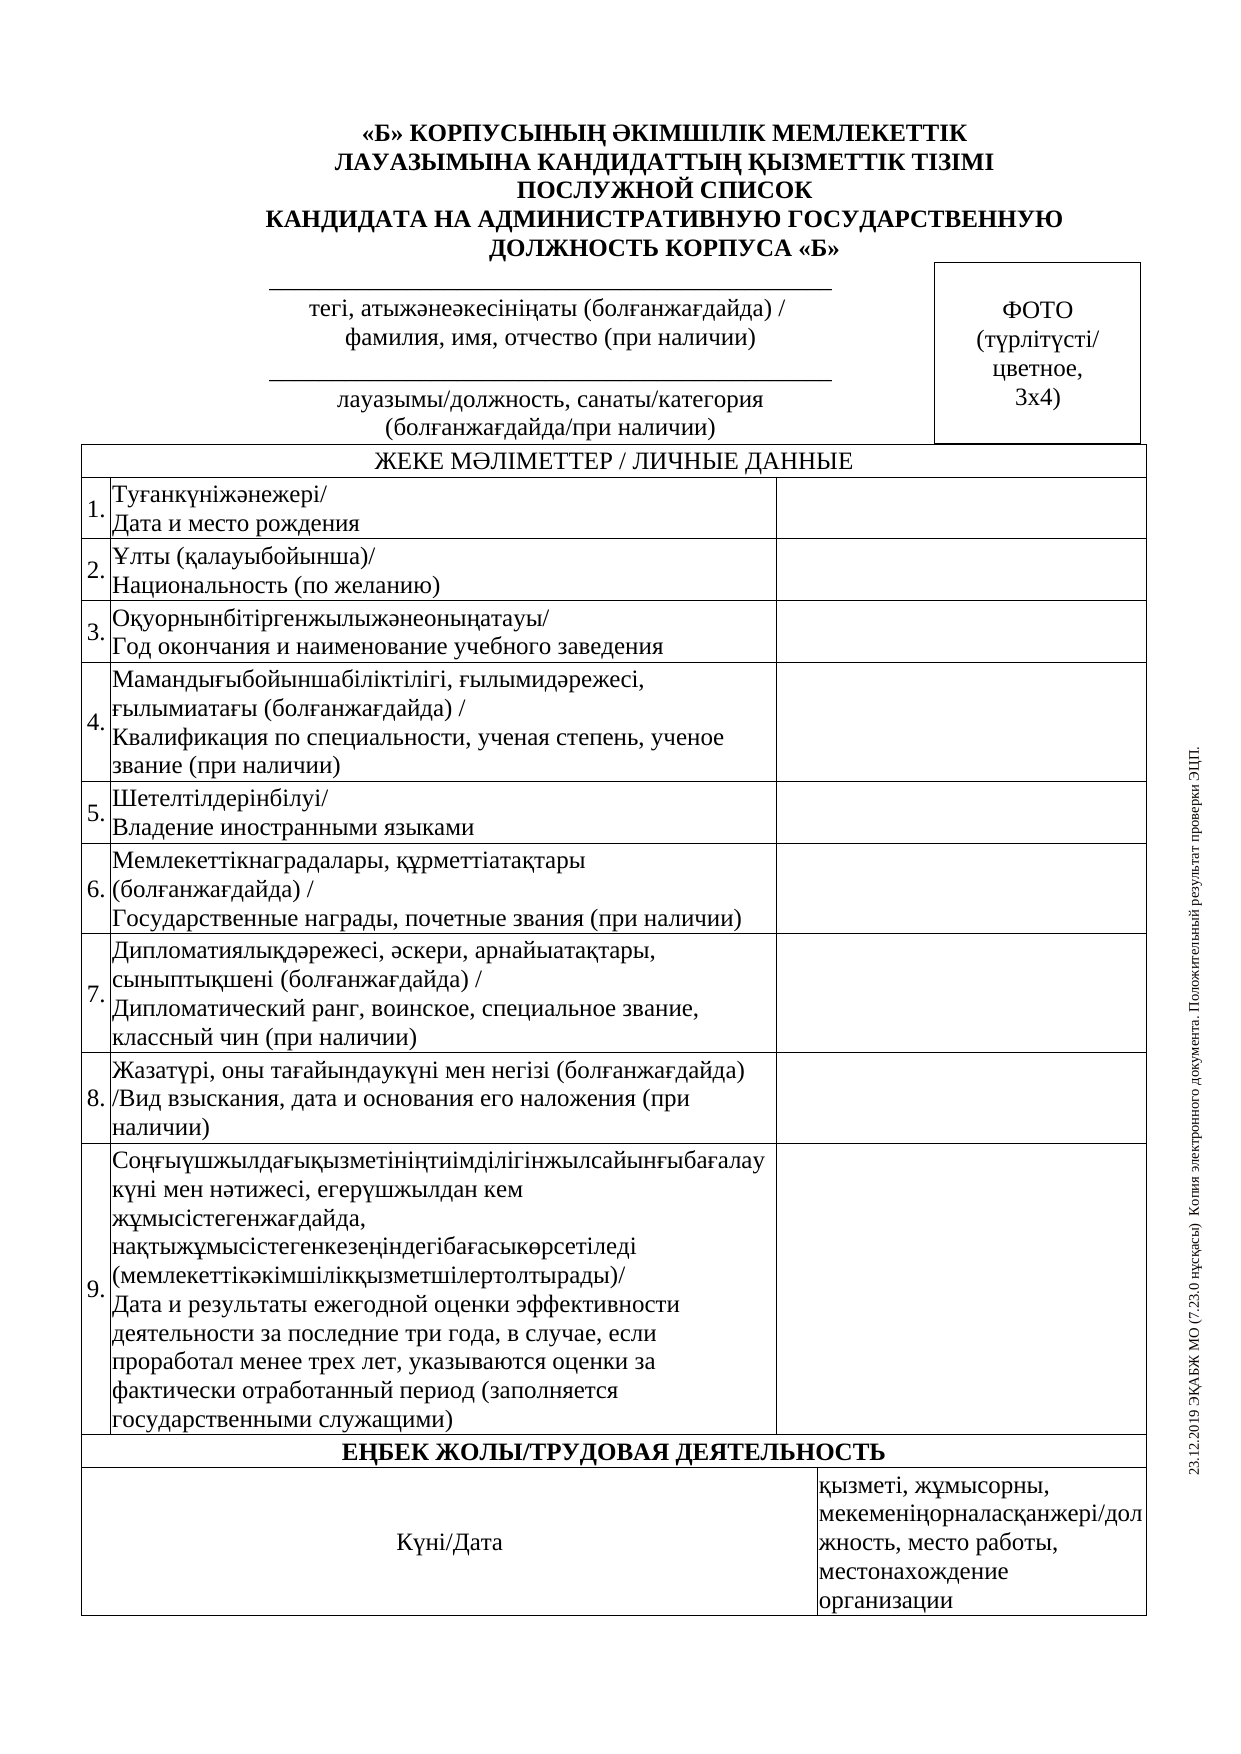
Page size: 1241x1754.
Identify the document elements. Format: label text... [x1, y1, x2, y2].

table_cell 2. [82, 539, 110, 600]
table_cell [777, 539, 1146, 600]
table_cell Оқуорнынбітіргенжылыжәнеоныңатауы/ Год окончания и наименование учебного заведения [111, 601, 776, 662]
table_cell 9. [82, 1144, 110, 1434]
table_cell 8. [82, 1053, 110, 1142]
table_cell Дипломатиялықдәрежесі, әскери, арнайыатақтары, сыныптықшені (болғанжағдайда) / Дипломатический ранг, воинское, специальное звание, классный чин (при наличии) [111, 934, 776, 1052]
table_header ФОТО (түрлітүсті/ цветное, 3х4) [935, 263, 1140, 443]
table_cell ЕҢБЕК ЖОЛЫ/ТРУДОВАЯ ДЕЯТЕЛЬНОСТЬ [82, 1435, 1146, 1467]
table_cell 4. [82, 663, 110, 781]
table_header _____________________________________________ тегі, атыжәнеәкесініңаты (болғанжағдайда) / фамилия, имя, отчество (при наличии) [166, 262, 934, 352]
table_cell 1. [82, 478, 110, 538]
table_cell _____________________________________________ лауазымы/должность, санаты/категория (болғанжағдайда/при наличии) [166, 352, 934, 443]
table_cell Жазатүрі, оны тағайындаукүні мен негізі (болғанжағдайда) /Вид взыскания, дата и основания его наложения (при наличии) [111, 1053, 776, 1142]
table_cell Туғанкүніжәнежері/ Дата и место рождения [111, 478, 776, 538]
text «Б» КОРПУСЫНЫҢ ӘКІМШІЛІК МЕМЛЕКЕТТІК [177, 118, 1152, 147]
table_cell қызметі, жұмысорны, мекеменіңорналасқанжері/должность, место работы, местонахождение организации [818, 1468, 1146, 1615]
table_cell 6. [82, 844, 110, 933]
text ПОСЛУЖНОЙ СПИСОК КАНДИДАТА НА АДМИНИСТРАТИВНУЮ ГОСУДАРСТВЕННУЮ ДОЛЖНОСТЬ КОРПУСА «Б» [177, 176, 1152, 262]
table_cell Соңғыүшжылдағықызметініңтиімділігінжылсайынғыбағалаукүні мен нәтижесі, егерүшжылдан кем жұмысістегенжағдайда, нақтыжұмысістегенкезеңіндегібағасыкөрсетіледі (мемлекеттікәкімшілікқызметшілертолтырады)/ Дата и результаты ежегодной оценки эффективности деятельности за последние три года, в случае, если проработал менее трех лет, указываются оценки за фактически отработанный период (заполняется государственными служащими) [111, 1144, 776, 1434]
table_cell Күні/Дата [82, 1468, 817, 1615]
table_cell [777, 782, 1146, 842]
table_cell [777, 1053, 1146, 1142]
table_cell [777, 663, 1146, 781]
table_cell Шетелтілдерінбілуі/ Владение иностранными языками [111, 782, 776, 842]
table_cell 7. [82, 934, 110, 1052]
table_cell Мемлекеттікнаградалары, құрметтіатақтары (болғанжағдайда) / Государственные награды, почетные звания (при наличии) [111, 844, 776, 933]
table_cell [777, 1144, 1146, 1434]
table_cell 3. [82, 601, 110, 662]
text ЛАУАЗЫМЫНА КАНДИДАТТЫҢ ҚЫЗМЕТТIК ТIЗIМІ [177, 147, 1152, 176]
table_cell Мамандығыбойыншабіліктілігі, ғылымидәрежесі, ғылымиатағы (болғанжағдайда) / Квалификация по специальности, ученая степень, ученое звание (при наличии) [111, 663, 776, 781]
table_cell [777, 478, 1146, 538]
table_cell [777, 934, 1146, 1052]
table_cell [777, 844, 1146, 933]
table_header ЖЕКЕ МӘЛІМЕТТЕР / ЛИЧНЫЕ ДАННЫЕ [82, 445, 1146, 477]
table_cell 5. [82, 782, 110, 842]
table_cell [777, 601, 1146, 662]
table_cell Ұлты (қалауыбойынша)/ Национальность (по желанию) [111, 539, 776, 600]
